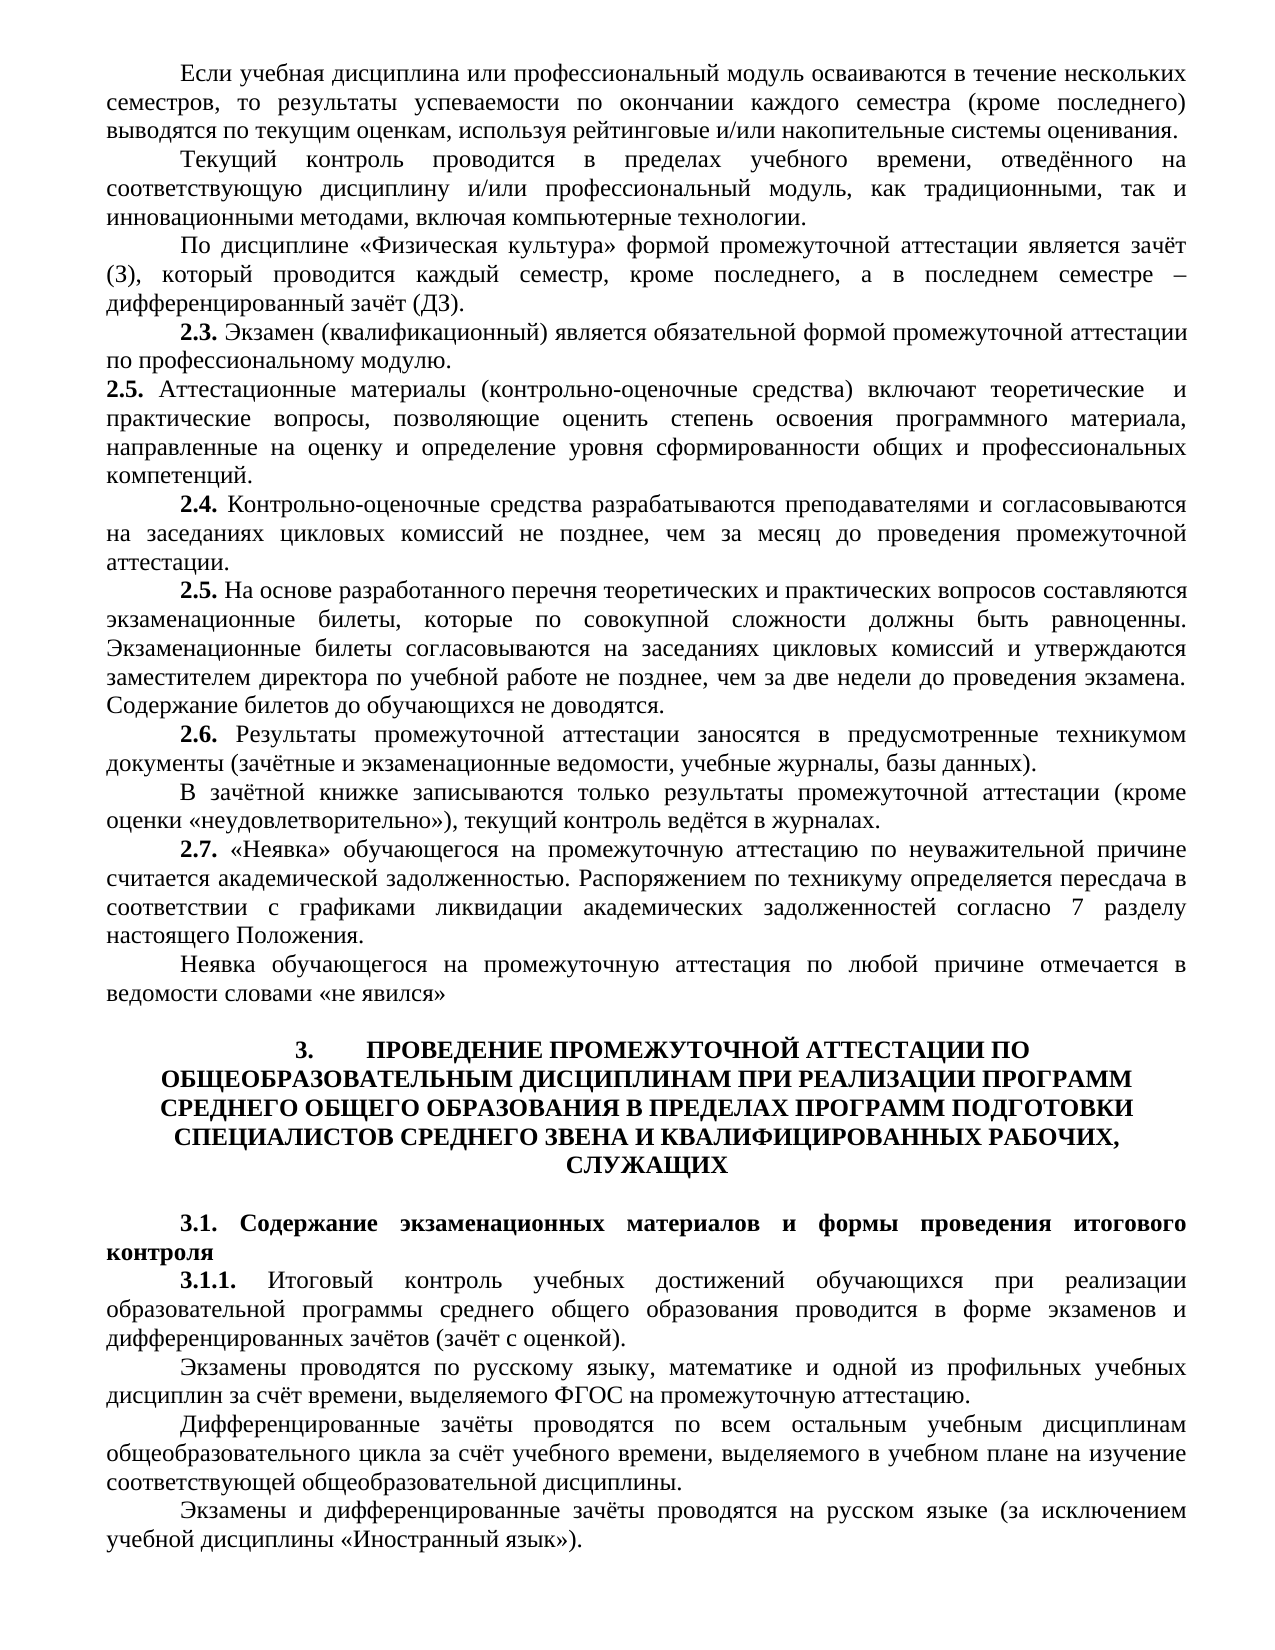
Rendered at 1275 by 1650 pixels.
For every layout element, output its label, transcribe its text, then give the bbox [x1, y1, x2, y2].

text 2.4. Контрольно-оценочные средства разрабатываются преподавателями и согласовываются на заседаниях цикловых комиссий не позднее, чем за месяц до проведения промежуточной аттестации. [106, 489, 1187, 575]
text 2.5. На основе разработанного перечня теоретических и практических вопросов составляются экзаменационные билеты, которые по совокупной сложности должны быть равноценны. Экзаменационные билеты согласовываются на заседаниях цикловых комиссий и утверждаются заместителем директора по учебной работе не позднее, чем за две недели до проведения экзамена. Содержание билетов до обучающихся не доводятся. [106, 575, 1187, 719]
text 3.1. Содержание экзаменационных материалов и формы проведения итогового контроля [106, 1208, 1187, 1265]
text Дифференцированные зачёты проводятся по всем остальным учебным дисциплинам общеобразовательного цикла за счёт учебного времени, выделяемого в учебном плане на изучение соответствующей общеобразовательной дисциплины. [106, 1409, 1187, 1495]
text Экзамены и дифференцированные зачёты проводятся на русском языке (за исключением учебной дисциплины «Иностранный язык»). [106, 1495, 1187, 1553]
text 2.5. Аттестационные материалы (контрольно-оценочные средства) включают теоретические и практические вопросы, позволяющие оценить степень освоения программного материала, направленные на оценку и определение уровня сформированности общих и профессиональных компетенций. [106, 374, 1187, 489]
text Неявка обучающегося на промежуточную аттестация по любой причине отмечается в ведомости словами «не явился» [106, 949, 1187, 1007]
list ПРОВЕДЕНИЕ ПРОМЕЖУТОЧНОЙ АТТЕСТАЦИИ ПО ОБЩЕОБРАЗОВАТЕЛЬНЫМ ДИСЦИПЛИНАМ ПРИ РЕАЛИЗАЦИИ ПРОГРАММ СРЕДНЕГО ОБЩЕГО ОБРАЗОВАНИЯ В ПРЕДЕЛАХ ПРОГРАММ ПОДГОТОВКИ [106, 1035, 1187, 1122]
text Текущий контроль проводится в пределах учебного времени, отведённого на соответствующую дисциплину и/или профессиональный модуль, как традиционными, так и инновационными методами, включая компьютерные технологии. [106, 144, 1187, 230]
text 2.3. Экзамен (квалификационный) является обязательной формой промежуточной аттестации по профессиональному модулю. [106, 317, 1187, 374]
text Экзамены проводятся по русскому языку, математике и одной из профильных учебных дисциплин за счёт времени, выделяемого ФГОС на промежуточную аттестацию. [106, 1352, 1187, 1409]
text Если учебная дисциплина или профессиональный модуль осваиваются в течение нескольких семестров, то результаты успеваемости по окончании каждого семестра (кроме последнего) выводятся по текущим оценкам, используя рейтинговые и/или накопительные системы оценивания. [106, 58, 1187, 144]
text 3.1.1. Итоговый контроль учебных достижений обучающихся при реализации образовательной программы среднего общего образования проводится в форме экзаменов и дифференцированных зачётов (зачёт с оценкой). [106, 1265, 1187, 1352]
text СПЕЦИАЛИСТОВ СРЕДНЕГО ЗВЕНА И КВАЛИФИЦИРОВАННЫХ РАБОЧИХ, СЛУЖАЩИХ [106, 1122, 1187, 1179]
list зачётной книжке записываются только результаты промежуточной аттестации (кроме оценки «неудовлетворительно»), текущий контроль ведётся в журналах. [106, 777, 1187, 834]
text 2.7. «Неявка» обучающегося на промежуточную аттестацию по неуважительной причине считается академической задолженностью. Распоряжением по техникуму определяется пересдача в соответствии с графиками ликвидации академических задолженностей согласно 7 разделу настоящего Положения. [106, 834, 1187, 949]
text По дисциплине «Физическая культура» формой промежуточной аттестации является зачёт (З), который проводится каждый семестр, кроме последнего, а в последнем семестре – дифференцированный зачёт (ДЗ). [106, 230, 1187, 317]
text 2.6. Результаты промежуточной аттестации заносятся в предусмотренные техникумом документы (зачётные и экзаменационные ведомости, учебные журналы, базы данных). [106, 719, 1187, 777]
